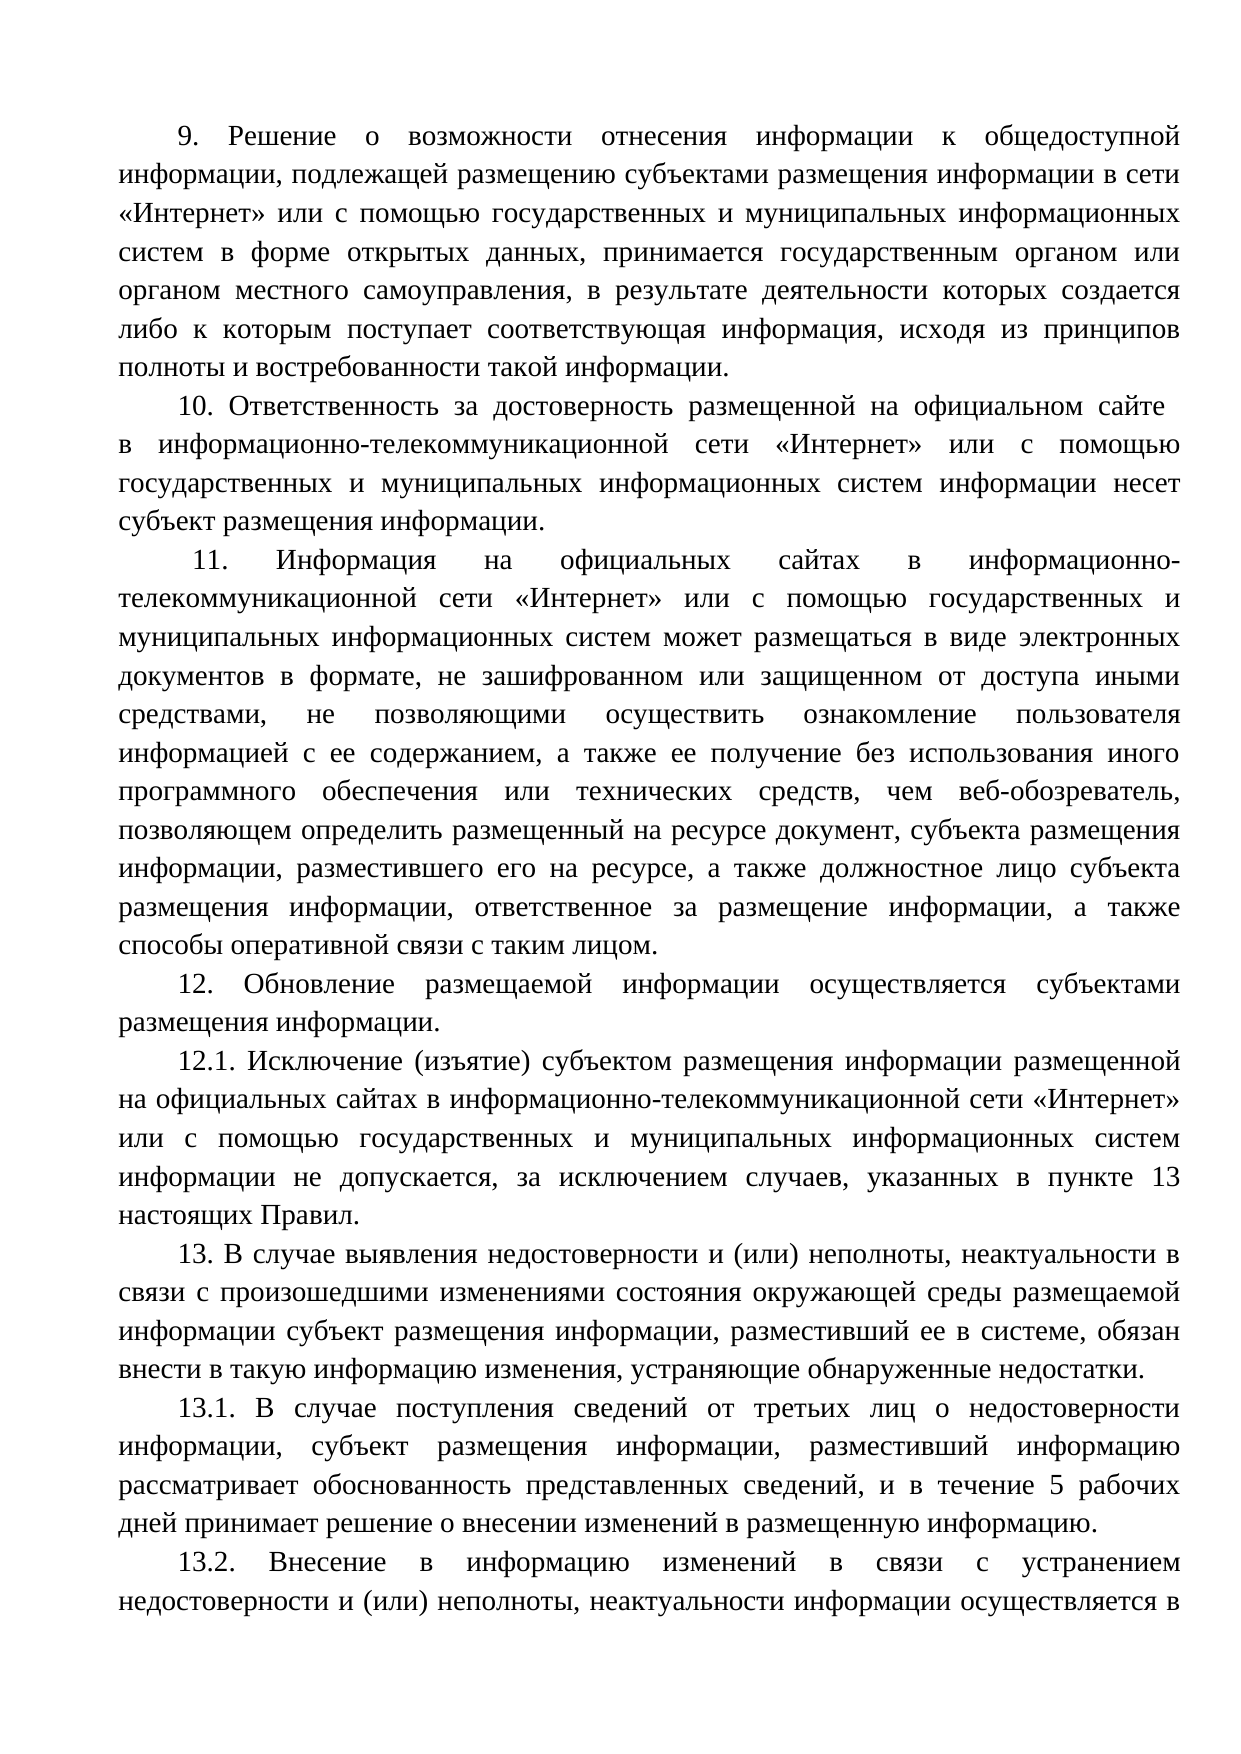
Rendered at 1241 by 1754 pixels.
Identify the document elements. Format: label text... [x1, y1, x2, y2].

text 13.1. В случае поступления сведений от третьих лиц о недостоверности информации, субъект размещения информации, разместивший информацию рассматривает обоснованность представленных сведений, и в течение 5 рабочих дней принимает решение о внесении изменений в размещенную информацию. [118, 1390, 1181, 1539]
text 11. Информация на официальных сайтах в информационно-телекоммуникационной сети «Интернет» или с помощью государственных и муниципальных информационных систем может размещаться в виде электронных документов в формате, не зашифрованном или защищенном от доступа иными средствами, не позволяющими осуществить ознакомление пользователя информацией с ее содержанием, а также ее получение без использования иного программного обеспечения или технических средств, чем веб-обозреватель, позволяющем определить размещенный на ресурсе документ, субъекта размещения информации, разместившего его на ресурсе, а также должностное лицо субъекта размещения информации, ответственное за размещение информации, а также способы оперативной связи с таким лицом. [118, 542, 1181, 961]
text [118, 1544, 1181, 1616]
text 12. Обновление размещаемой информации осуществляется субъектами размещения информации. [118, 966, 1181, 1038]
text 9. Решение о возможности отнесения информации к общедоступной информации, подлежащей размещению субъектами размещения информации в сети «Интернет» или с помощью государственных и муниципальных информационных систем в форме открытых данных, принимается государственным органом или органом местного самоуправления, в результате деятельности которых создается либо к которым поступает соответствующая информация, исходя из принципов полноты и востребованности такой информации. [118, 118, 1181, 383]
text 12.1. Исключение (изъятие) субъектом размещения информации размещенной на официальных сайтах в информационно-телекоммуникационной сети «Интернет» или с помощью государственных и муниципальных информационных систем информации не допускается, за исключением случаев, указанных в пункте 13 настоящих Правил. [118, 1043, 1181, 1231]
text 10. Ответственность за достоверность размещенной на официальном сайте в информационно-телекоммуникационной сети «Интернет» или с помощью государственных и муниципальных информационных систем информации несет субъект размещения информации. [118, 388, 1181, 537]
text 13. В случае выявления недостоверности и (или) неполноты, неактуальности в связи с произошедшими изменениями состояния окружающей среды размещаемой информации субъект размещения информации, разместивший ее в системе, обязан внести в такую информацию изменения, устраняющие обнаруженные недостатки. [118, 1236, 1181, 1385]
